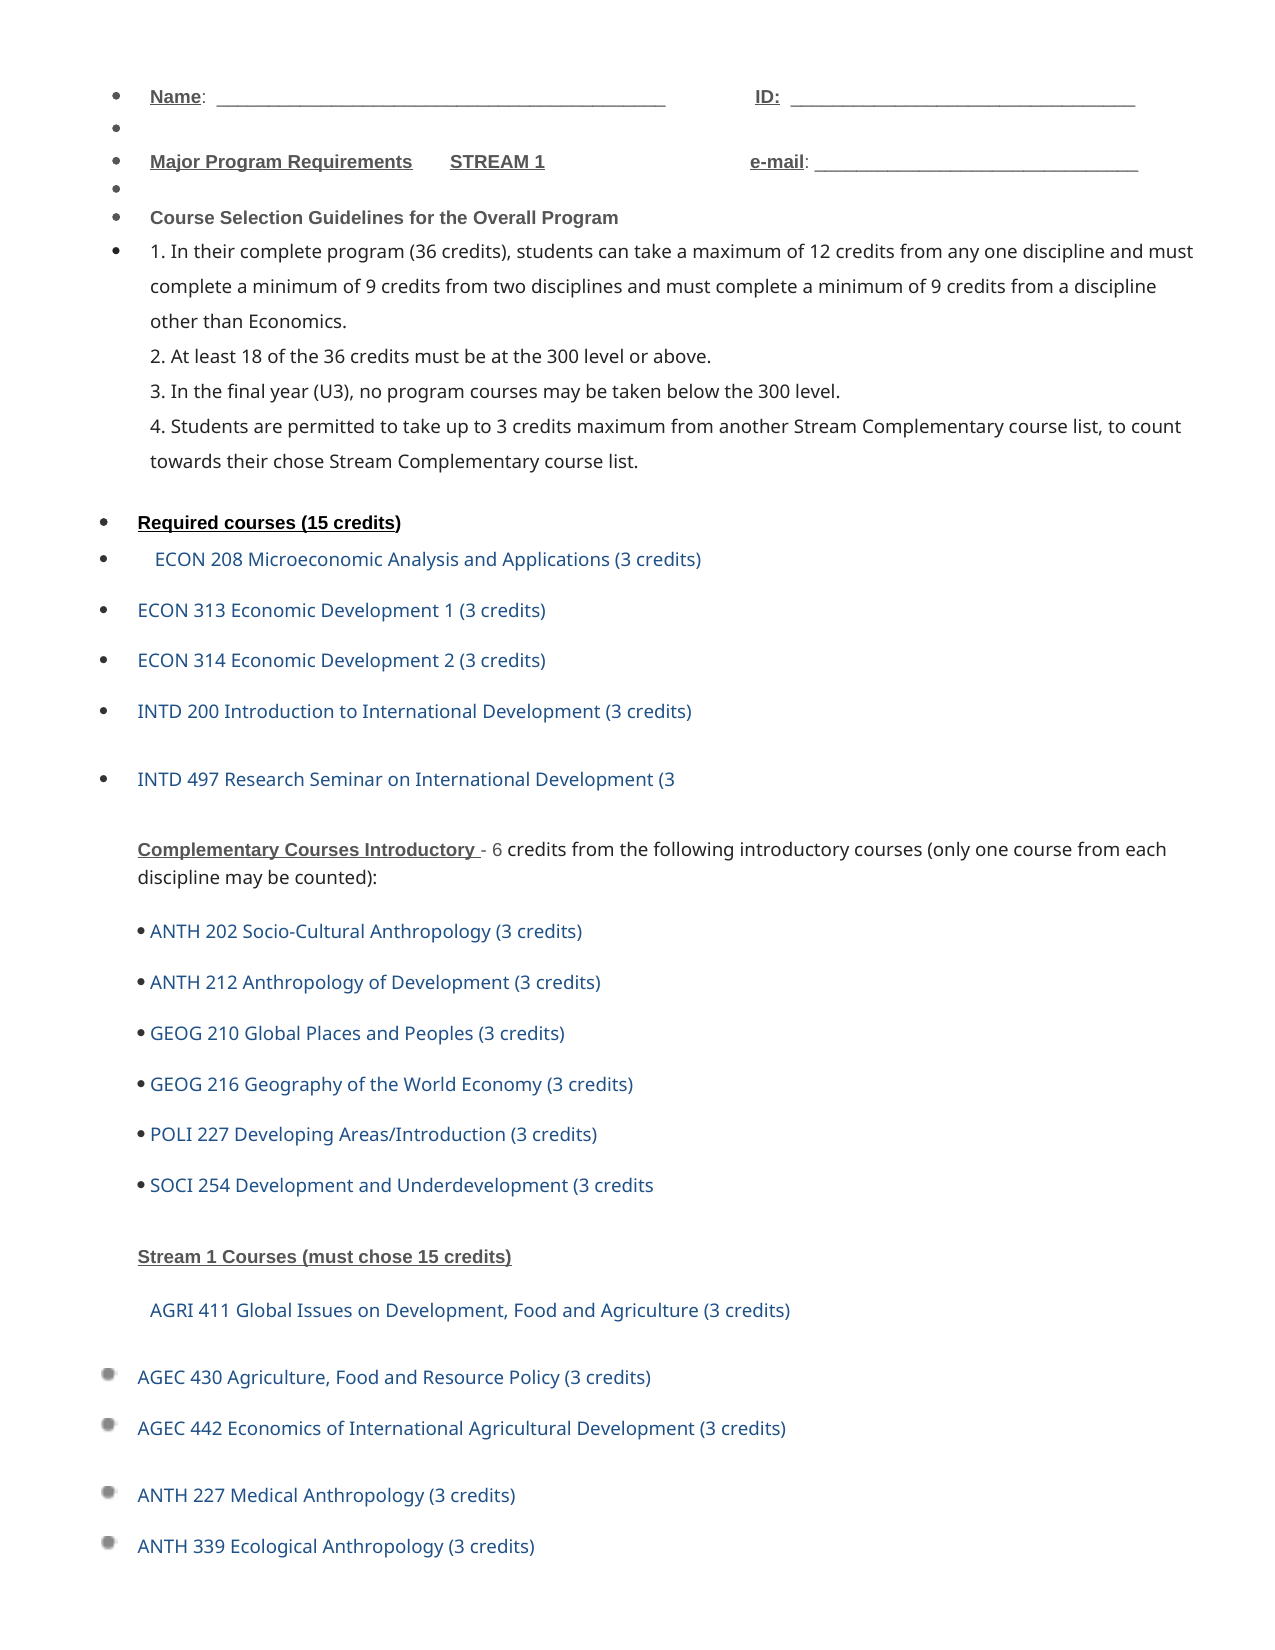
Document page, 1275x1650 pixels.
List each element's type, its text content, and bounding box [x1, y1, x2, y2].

text Stream 1 Courses (must chose 15 credits) [75, 1240, 1200, 1268]
list ECON 208 Microeconomic Analysis and Applications (3 credits) [100, 546, 1200, 572]
list Name: ___________________________________________ ID: _________________________________ [112, 75, 1200, 107]
list 1. In their complete program (36 credits), students can take a maximum of 12 credits from any one discipline and must complete a minimum of 9 credits from two disciplines and must complete a minimum of 9 credits from a discipline other than Economics. 2. At least 18 of the 36 credits must be at the 300 level or above. 3. In the final year (U3), no program courses may be taken below the 300 level. 4. Students are permitted to take up to 3 credits maximum from another Stream Complementary course list, to count towards their chose Stream Complementary course list. [112, 229, 1200, 474]
list INTD 497 Research Seminar on International Development (3 [100, 766, 1200, 791]
picture [101, 1368, 118, 1385]
list Course Selection Guidelines for the Overall Program [112, 201, 1200, 229]
list AGEC 430 Agriculture, Food and Resource Policy (3 credits) [100, 1364, 1200, 1390]
subtitle Complementary Courses Introductory - 6 credits from the following introductory courses (only one course from each discipline may be counted): [137, 833, 1200, 889]
list ANTH 227 Medical Anthropology (3 credits) [100, 1482, 1200, 1508]
list GEOG 216 Geography of the World Economy (3 credits) [137, 1071, 1200, 1096]
list POLI 227 Developing Areas/Introduction (3 credits) [137, 1122, 1200, 1147]
list GEOG 210 Global Places and Peoples (3 credits) [137, 1020, 1200, 1046]
picture [101, 1486, 118, 1503]
picture [101, 1418, 118, 1436]
list ANTH 212 Anthropology of Development (3 credits) [137, 969, 1200, 995]
list INTD 200 Introduction to International Development (3 credits) [100, 698, 1200, 724]
list ANTH 202 Socio-Cultural Anthropology (3 credits) [137, 919, 1200, 944]
picture [101, 1536, 118, 1554]
list ECON 314 Economic Development 2 (3 credits) [100, 648, 1200, 673]
list ANTH 339 Ecological Anthropology (3 credits) [100, 1533, 1200, 1559]
list Major Program Requirements STREAM 1 e-mail: _______________________________ [112, 140, 1200, 172]
list Required courses (15 credits) [100, 494, 1200, 534]
list SOCI 254 Development and Underdevelopment (3 credits [137, 1172, 1200, 1198]
text AGRI 411 Global Issues on Development, Food and Agriculture (3 credits) [112, 1297, 1200, 1322]
list AGEC 442 Economics of International Agricultural Development (3 credits) [100, 1415, 1200, 1441]
list ECON 313 Economic Development 1 (3 credits) [100, 597, 1200, 622]
